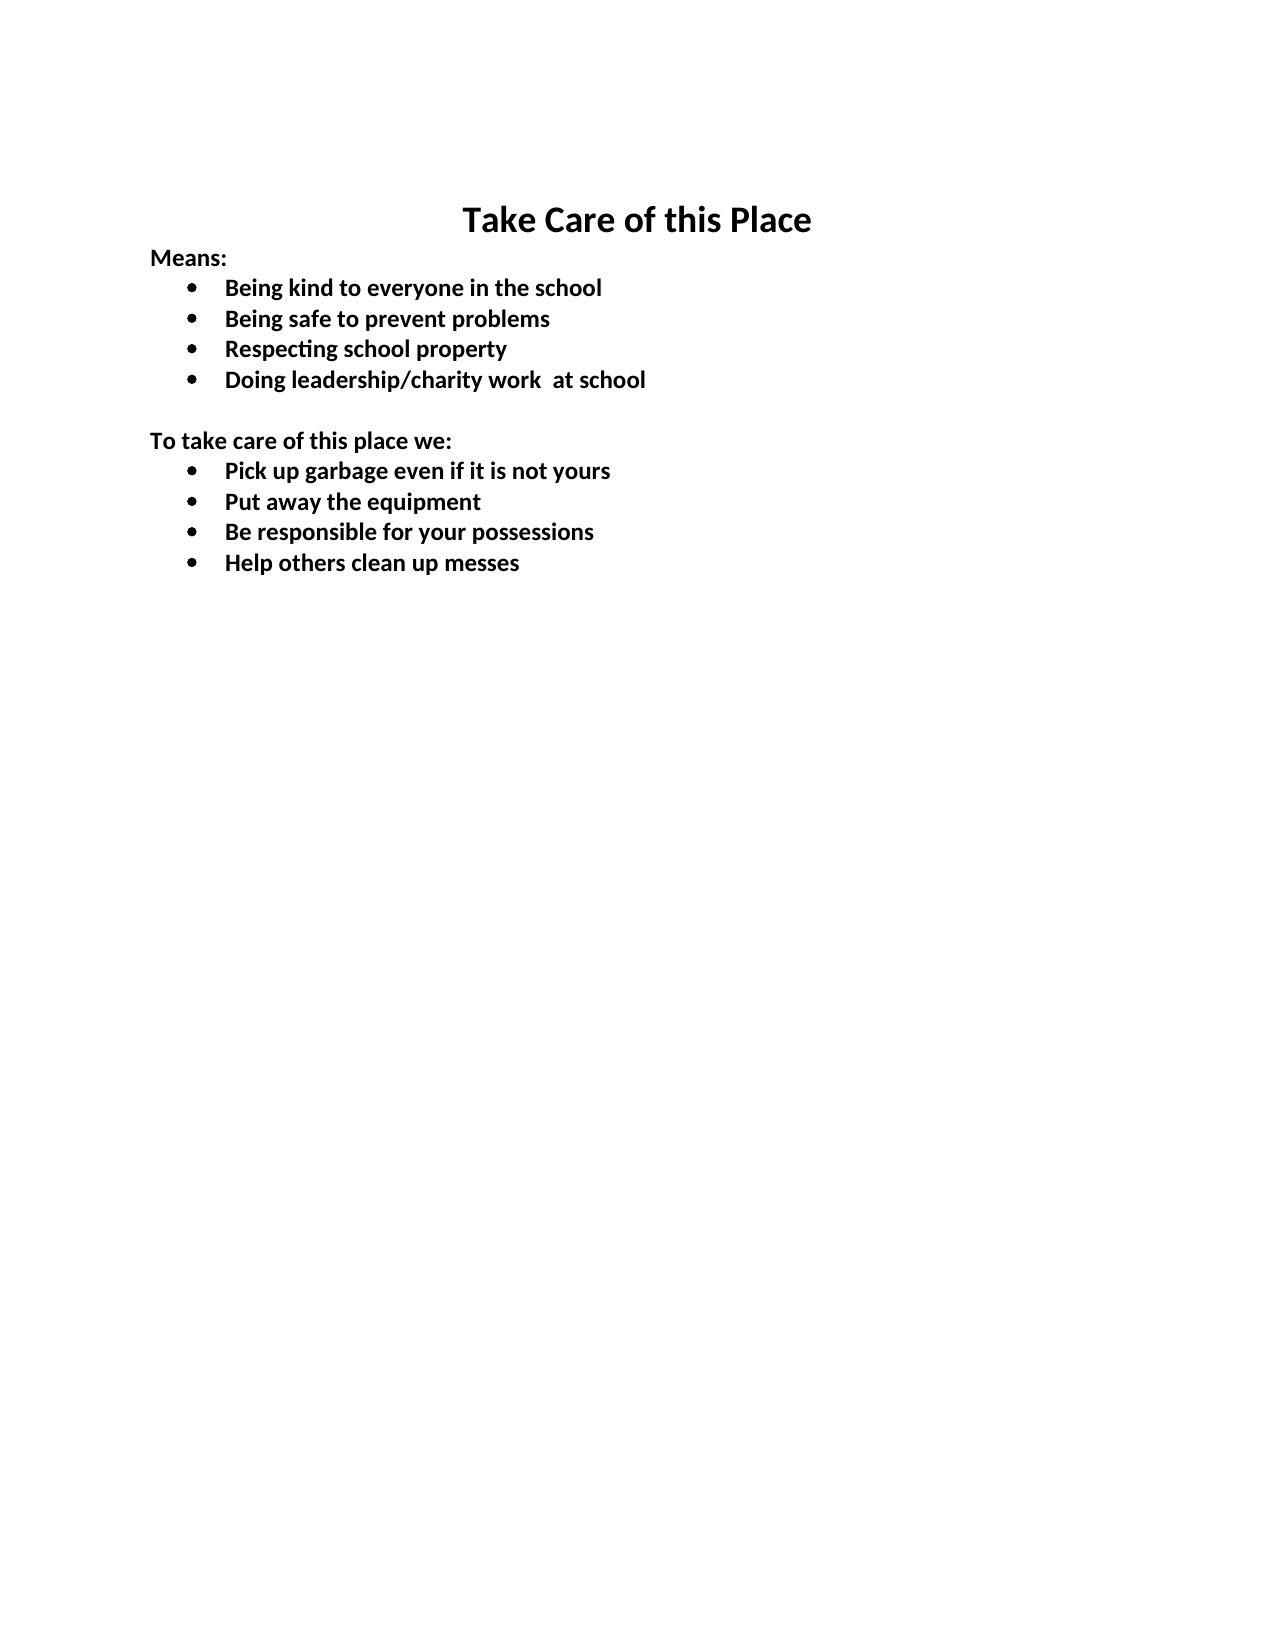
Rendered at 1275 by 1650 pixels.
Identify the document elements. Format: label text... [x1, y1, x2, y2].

list Help others clean up messes [187, 547, 1125, 577]
text To take care of this place we: [150, 425, 1125, 455]
list Respecting school property [187, 333, 1125, 364]
list Being kind to everyone in the school [187, 272, 1125, 303]
list Being safe to prevent problems [187, 303, 1125, 333]
text Take Care of this Place [150, 196, 1125, 242]
text Means: [150, 242, 1125, 272]
list Pick up garbage even if it is not yours [187, 455, 1125, 486]
list Be responsible for your possessions [187, 516, 1125, 547]
list Put away the equipment [187, 486, 1125, 516]
list Doing leadership/charity work at school [187, 364, 1125, 394]
